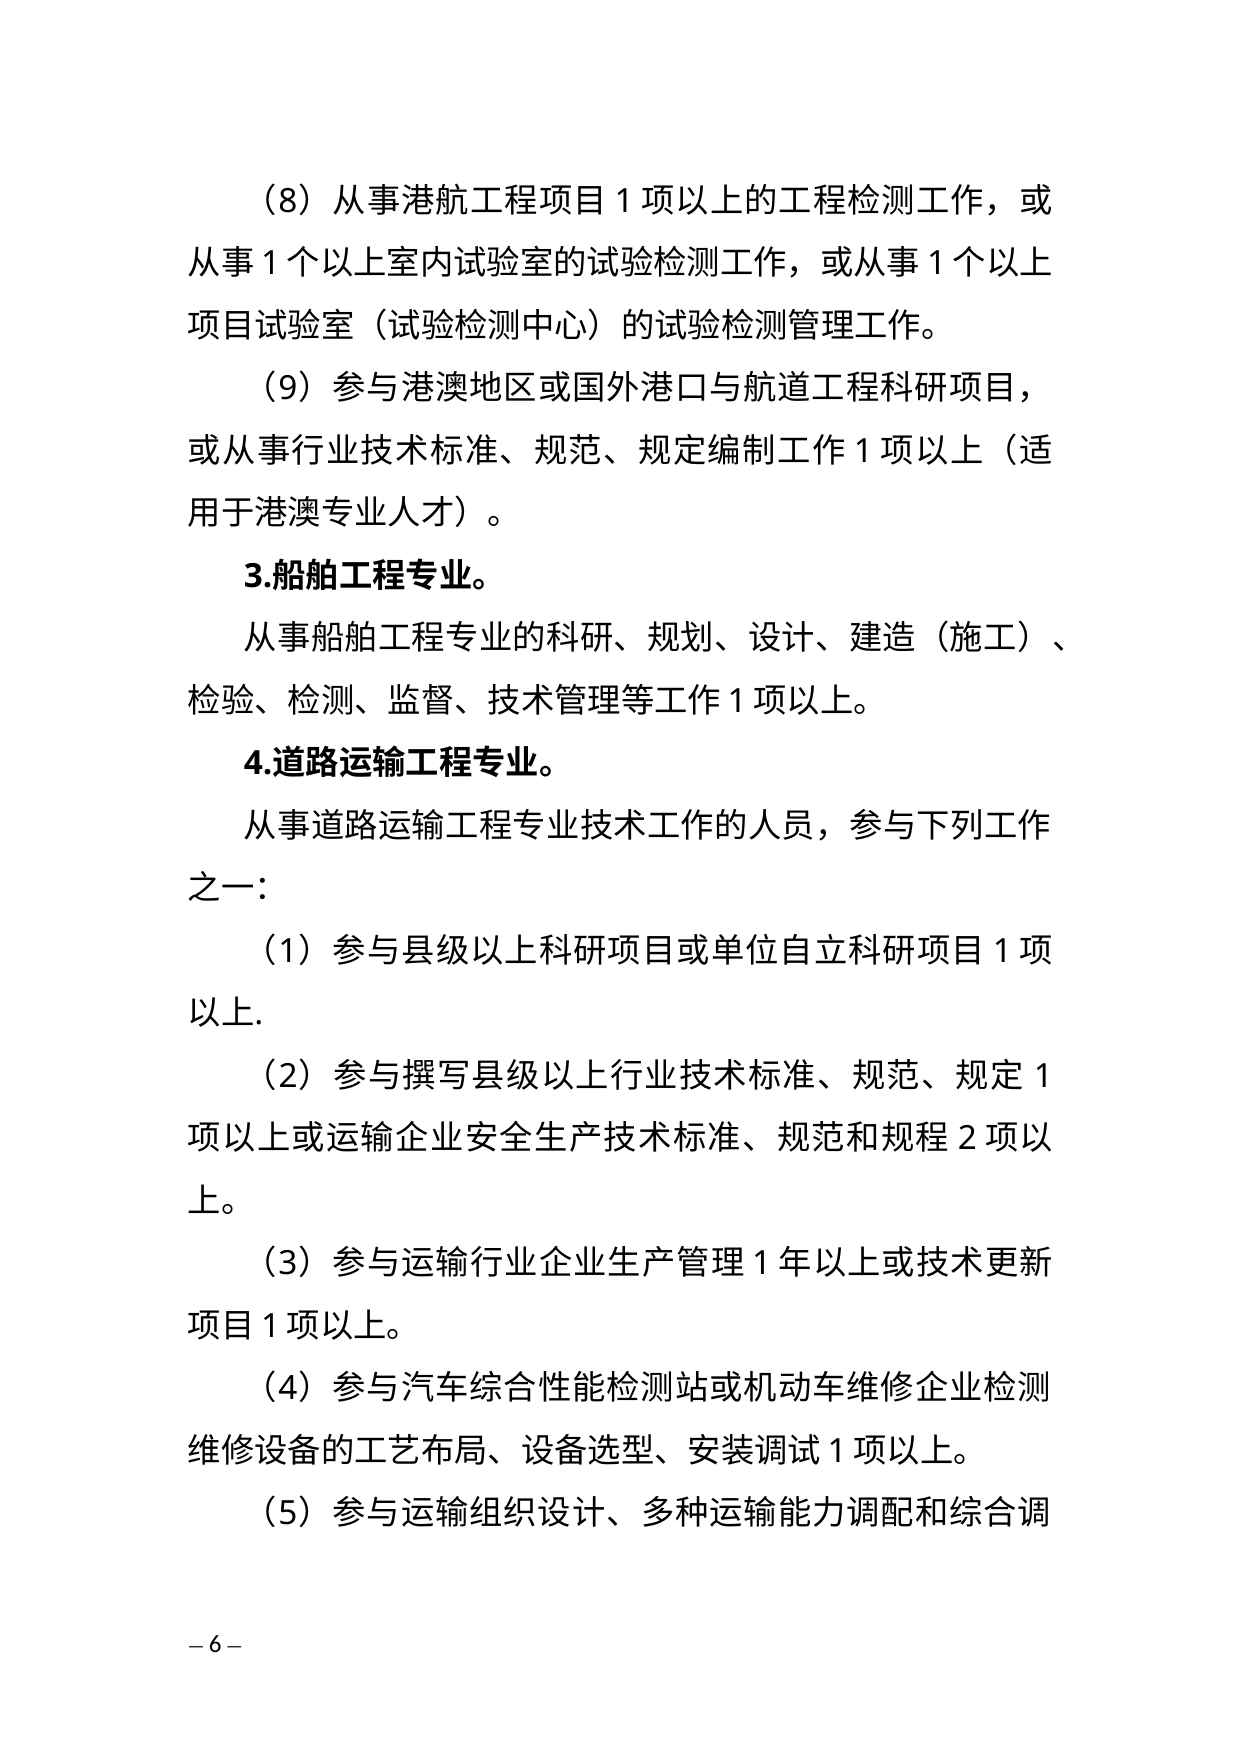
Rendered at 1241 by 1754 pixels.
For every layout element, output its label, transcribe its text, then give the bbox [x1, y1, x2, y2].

text 4.道路运输工程专业。 [187, 724, 1053, 787]
text （4）参与汽车综合性能检测站或机动车维修企业检测维修设备的工艺布局、设备选型、安装调试1项以上。 [187, 1349, 1053, 1474]
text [187, 1474, 1053, 1537]
text （9）参与港澳地区或国外港口与航道工程科研项目，或从事行业技术标准、规范、规定编制工作1项以上（适用于港澳专业人才）。 [187, 349, 1053, 537]
text 3.船舶工程专业。 [187, 537, 1053, 599]
text 从事道路运输工程专业技术工作的人员，参与下列工作之一： [187, 787, 1053, 912]
text （3）参与运输行业企业生产管理1年以上或技术更新项目1项以上。 [187, 1224, 1053, 1349]
text （2）参与撰写县级以上行业技术标准、规范、规定1项以上或运输企业安全生产技术标准、规范和规程2项以上。 [187, 1037, 1053, 1224]
text 从事船舶工程专业的科研、规划、设计、建造（施工）、检验、检测、监督、技术管理等工作1项以上。 [187, 599, 1053, 724]
text （1）参与县级以上科研项目或单位自立科研项目1项以上. [187, 912, 1053, 1037]
text （8）从事港航工程项目1项以上的工程检测工作，或从事1个以上室内试验室的试验检测工作，或从事1个以上项目试验室（试验检测中心）的试验检测管理工作。 [187, 162, 1053, 349]
